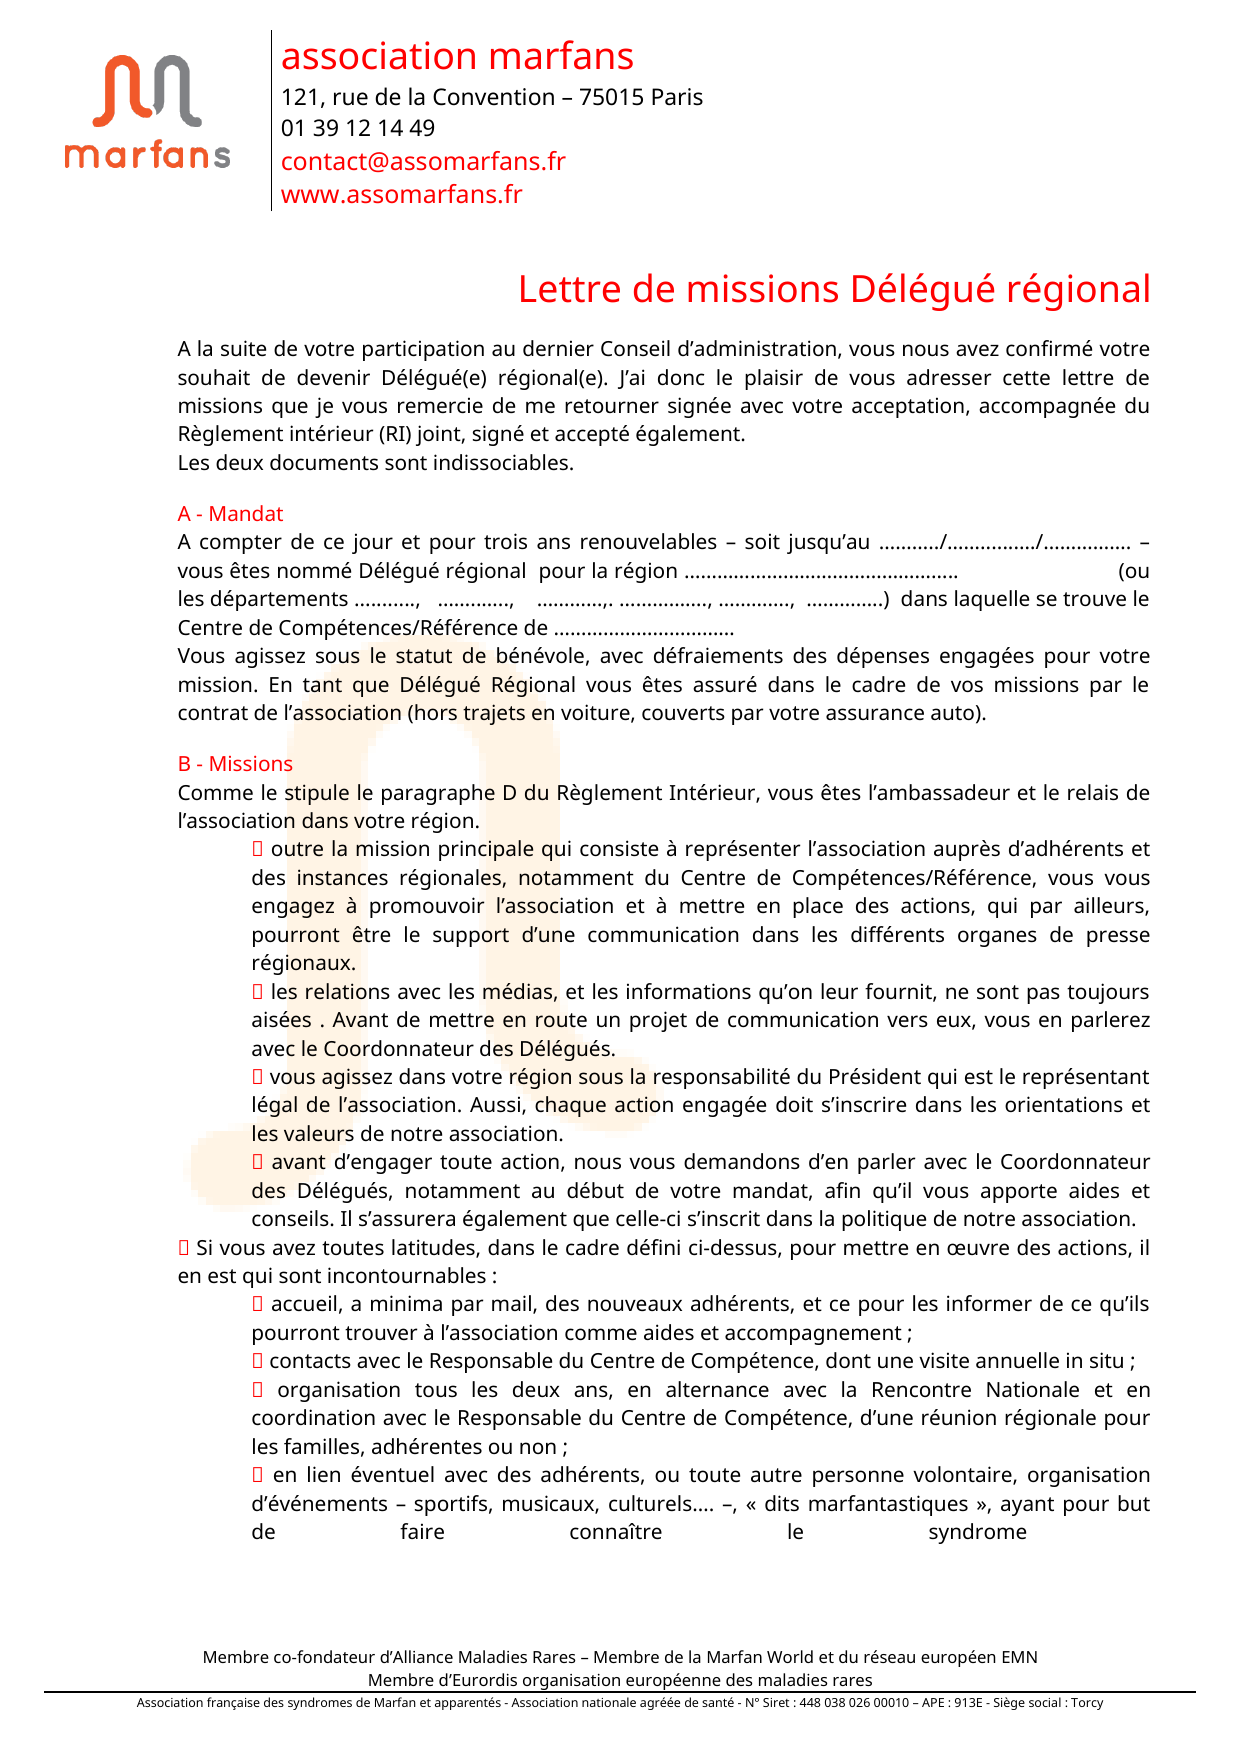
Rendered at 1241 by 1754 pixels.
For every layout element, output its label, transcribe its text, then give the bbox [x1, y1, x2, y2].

text Les deux documents sont indissociables. [177, 448, 1152, 476]
text  contacts avec le Responsable du Centre de Compétence, dont une visite annuelle in situ ; [251, 1346, 1152, 1375]
text  accueil, a minima par mail, des nouveaux adhérents, et ce pour les informer de ce qu’ils pourront trouver à l’association comme aides et accompagnement ; [251, 1289, 1152, 1346]
text A compter de ce jour et pour trois ans renouvelables – soit jusqu’au ………../…….......…/……………. – vous êtes nommé Délégué régional pour la région ………………………………………….. (ou les départements ..........., ……..….., …………,. ……………., …………., …………..) dans laquelle se trouve le Centre de Compétences/Référence de …………………………… [177, 527, 1152, 641]
text Comme le stipule le paragraphe D du Règlement Intérieur, vous êtes l’ambassadeur et le relais de l’association dans votre région. [177, 778, 1152, 834]
text Lettre de missions Délégué régional [251, 211, 1152, 313]
text  avant d’engager toute action, nous vous demandons d’en parler avec le Coordonnateur des Délégués, notamment au début de votre mandat, afin qu’il vous apporte aides et conseils. Il s’assurera également que celle-ci s’inscrit dans la politique de notre association. [251, 1147, 1152, 1233]
text A - Mandat [177, 499, 1152, 527]
text Vous agissez sous le statut de bénévole, avec défraiements des dépenses engagées pour votre mission. En tant que Délégué Régional vous êtes assuré dans le cadre de vos missions par le contrat de l’association (hors trajets en voiture, couverts par votre assurance auto). [177, 641, 1152, 727]
text  les relations avec les médias, et les informations qu’on leur fournit, ne sont pas toujours aisées . Avant de mettre en route un projet de communication vers eux, vous en parlerez avec le Coordonnateur des Délégués. [251, 977, 1152, 1062]
text  Si vous avez toutes latitudes, dans le cadre défini ci-dessus, pour mettre en œuvre des actions, il en est qui sont incontournables : [177, 1233, 1152, 1289]
text  vous agissez dans votre région sous la responsabilité du Président qui est le représentant légal de l’association. Aussi, chaque action engagée doit s’inscrire dans les orientations et les valeurs de notre association. [251, 1062, 1152, 1147]
picture [44, 29, 251, 194]
text B - Missions [177, 749, 1152, 778]
text A la suite de votre participation au dernier Conseil d’administration, vous nous avez confirmé votre souhait de devenir Délégué(e) régional(e). J’ai donc le plaisir de vous adresser cette lettre de missions que je vous remercie de me retourner signée avec votre acceptation, accompagnée du Règlement intérieur (RI) joint, signé et accepté également. [177, 334, 1152, 448]
text  organisation tous les deux ans, en alternance avec la Rencontre Nationale et en coordination avec le Responsable du Centre de Compétence, d’une réunion régionale pour les familles, adhérentes ou non ; [251, 1375, 1152, 1460]
text  outre la mission principale qui consiste à représenter l’association auprès d’adhérents et des instances régionales, notamment du Centre de Compétences/Référence, vous vous engagez à promouvoir l’association et à mettre en place des actions, qui par ailleurs, pourront être le support d’une communication dans les différents organes de presse régionaux. [251, 834, 1152, 977]
